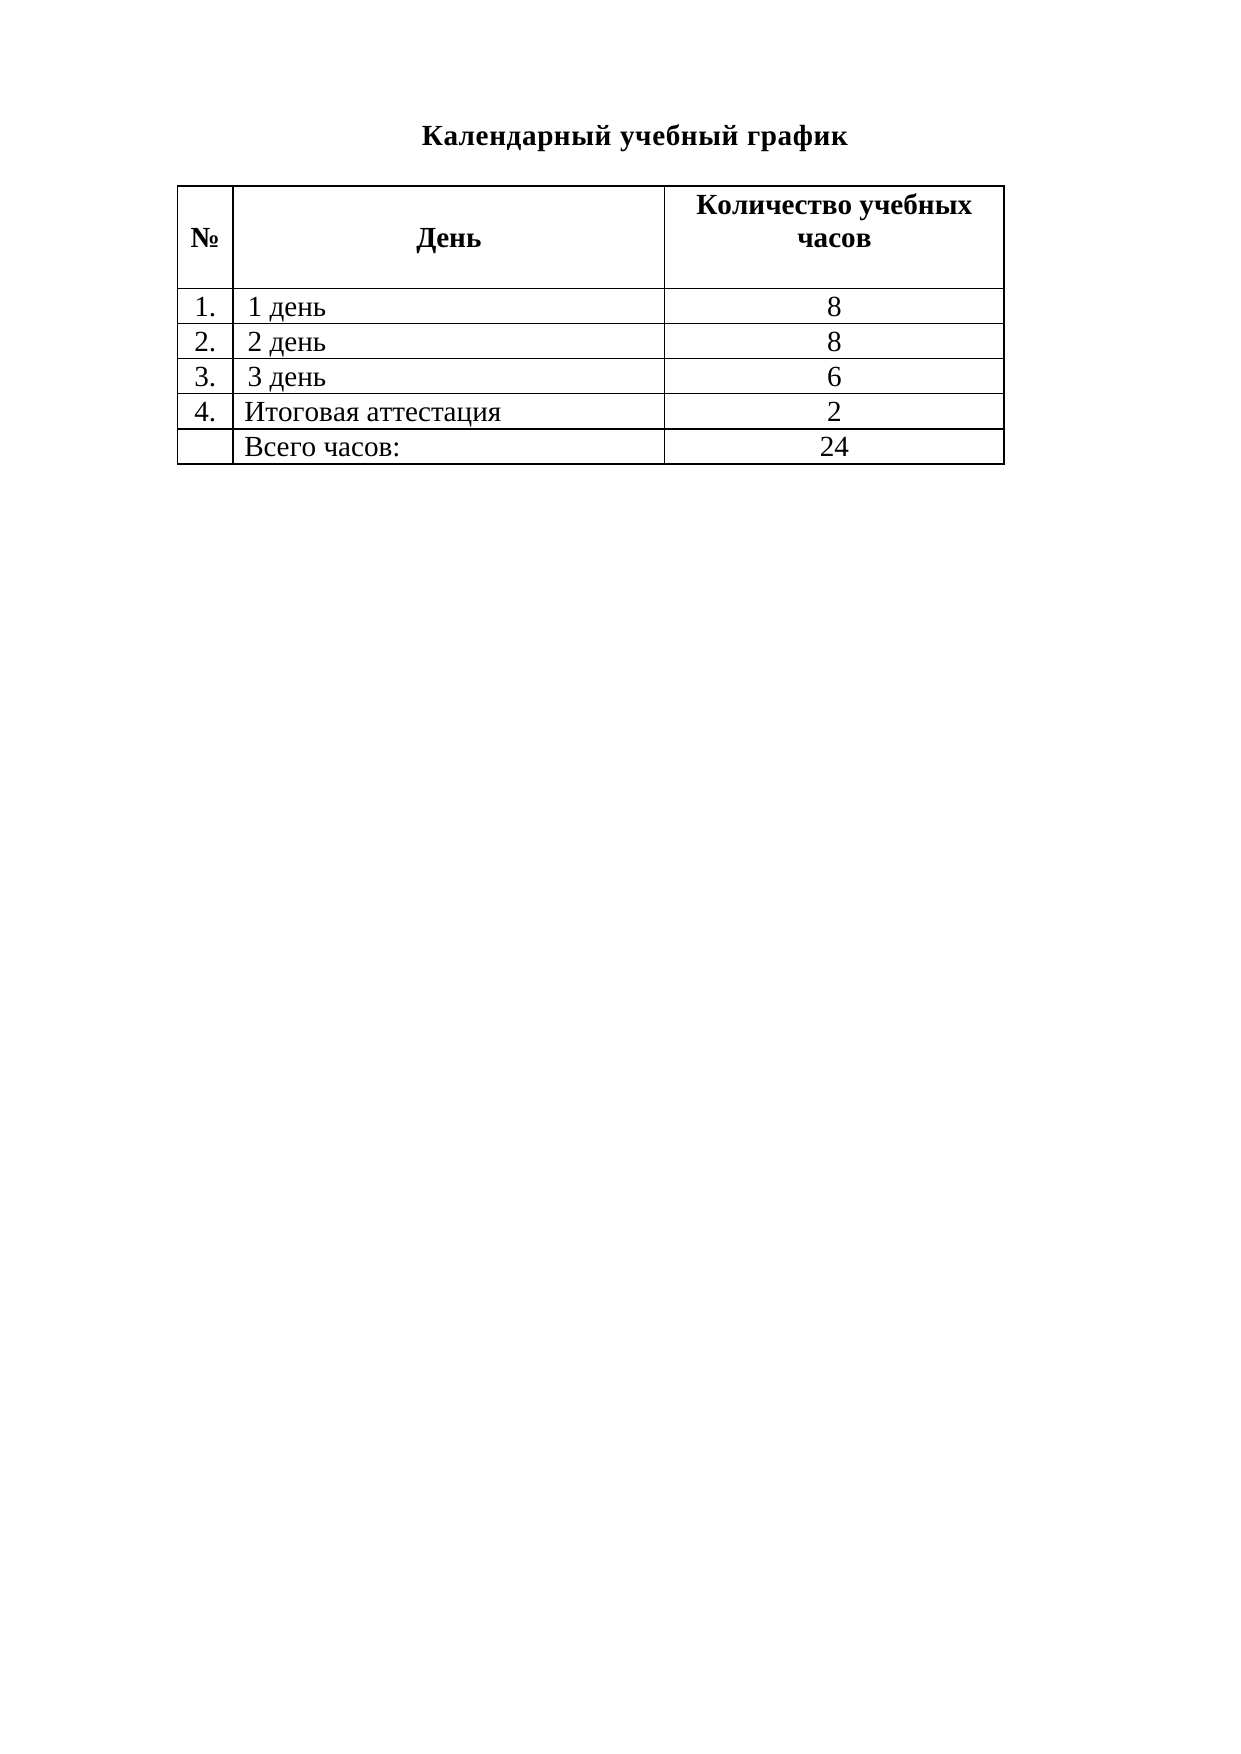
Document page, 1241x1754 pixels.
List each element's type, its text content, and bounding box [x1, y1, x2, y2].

table_cell [178, 430, 232, 463]
table_cell 3. [178, 359, 232, 393]
table_cell 6 [665, 359, 1003, 393]
table_cell 8 [665, 289, 1003, 322]
table_cell 2. [178, 324, 232, 358]
table_header День [234, 187, 664, 287]
table_cell Всего часов: [234, 430, 664, 463]
table_cell Итоговая аттестация [234, 394, 664, 428]
table_cell 4. [178, 394, 232, 428]
table_cell 2 [665, 394, 1003, 428]
table_cell 3 день [234, 359, 664, 393]
table_header № [178, 187, 232, 287]
table_header Количество учебных часов [665, 187, 1003, 287]
text Календарный учебный график [118, 118, 1152, 152]
table_cell 2 день [234, 324, 664, 358]
table_cell 24 [665, 430, 1003, 463]
table_cell 8 [665, 324, 1003, 358]
table_cell 1. [178, 289, 232, 322]
table_cell 1 день [234, 289, 664, 322]
